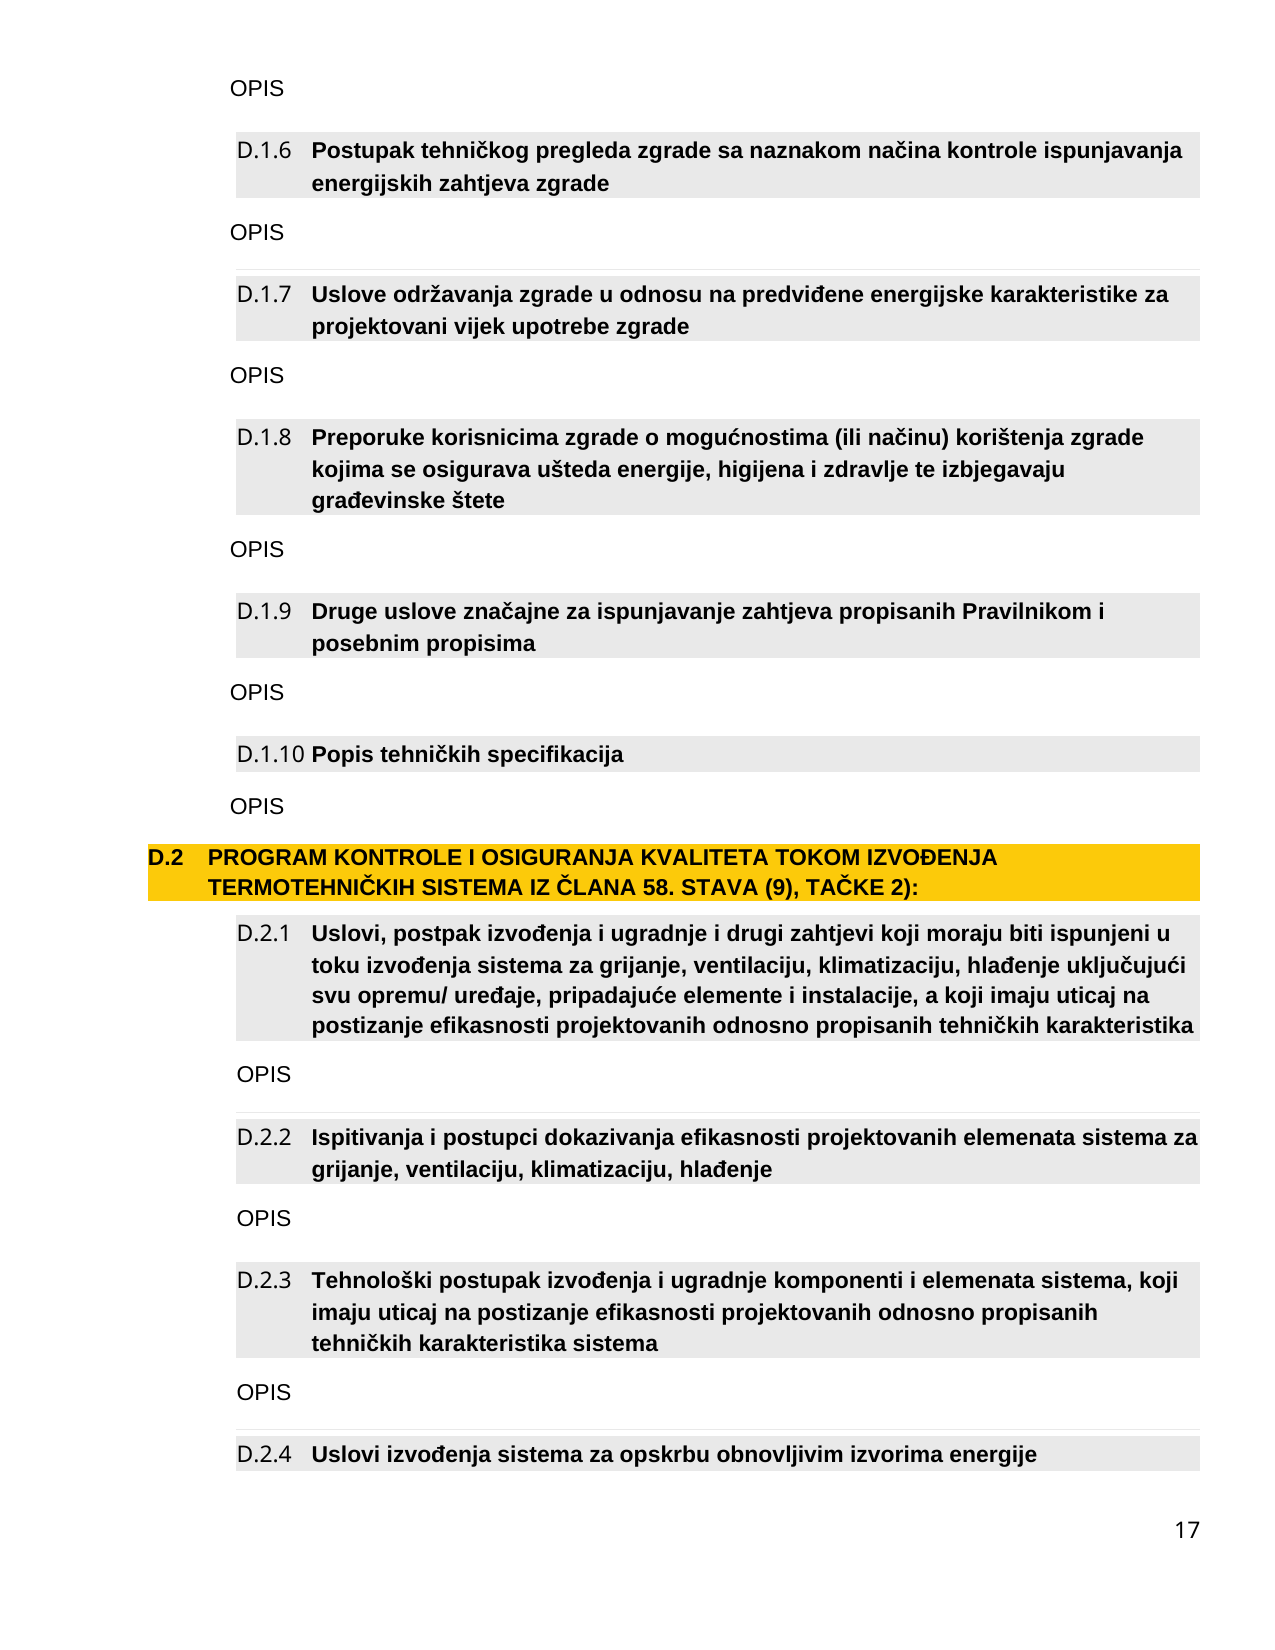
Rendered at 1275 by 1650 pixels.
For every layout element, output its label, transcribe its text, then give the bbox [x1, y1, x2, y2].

text OPIS [229, 362, 1200, 388]
subtitle Preporuke korisnicima zgrade o mogućnostima (ili načinu) korištenja zgrade kojima se osigurava ušteda energije, higijena i zdravlje te izbjegavaju građevinske štete [236, 419, 1200, 515]
subtitle Popis tehničkih specifikacija [236, 736, 1200, 772]
subtitle Tehnološki postupak izvođenja i ugradnje komponenti i elemenata sistema, koji imaju uticaj na postizanje efikasnosti projektovanih odnosno propisanih tehničkih karakteristika sistema [236, 1262, 1200, 1358]
subtitle PROGRAM KONTROLE I OSIGURANJA KVALITETA TOKOM IZVOĐENJA TERMOTEHNIČKIH SISTEMA IZ ČLANA 58. STAVA (9), TAČKE 2): [148, 844, 1200, 901]
subtitle Postupak tehničkog pregleda zgrade sa naznakom načina kontrole ispunjavanja energijskih zahtjeva zgrade [236, 132, 1200, 198]
subtitle Ispitivanja i postupci dokazivanja efikasnosti projektovanih elemenata sistema za grijanje, ventilaciju, klimatizaciju, hlađenje [236, 1119, 1200, 1184]
text OPIS [229, 679, 1200, 705]
text OPIS [236, 1205, 1200, 1231]
subtitle Uslovi, postpak izvođenja i ugradnje i drugi zahtjevi koji moraju biti ispunjeni u toku izvođenja sistema za grijanje, ventilaciju, klimatizaciju, hlađenje uključujući svu opremu/ uređaje, pripadajuće elemente i instalacije, a koji imaju uticaj na postizanje efikasnosti projektovanih odnosno propisanih tehničkih karakteristika [236, 915, 1200, 1041]
text OPIS [236, 1061, 1200, 1088]
text OPIS [229, 218, 1200, 245]
text OPIS [236, 1378, 1200, 1405]
subtitle Uslove održavanja zgrade u odnosu na predviđene energijske karakteristike za projektovani vijek upotrebe zgrade [236, 276, 1200, 341]
text OPIS [229, 536, 1200, 562]
text OPIS [229, 793, 1200, 819]
subtitle Druge uslove značajne za ispunjavanje zahtjeva propisanih Pravilnikom i posebnim propisima [236, 593, 1200, 658]
text OPIS [229, 75, 1200, 101]
subtitle Uslovi izvođenja sistema za opskrbu obnovljivim izvorima energije [236, 1436, 1200, 1471]
